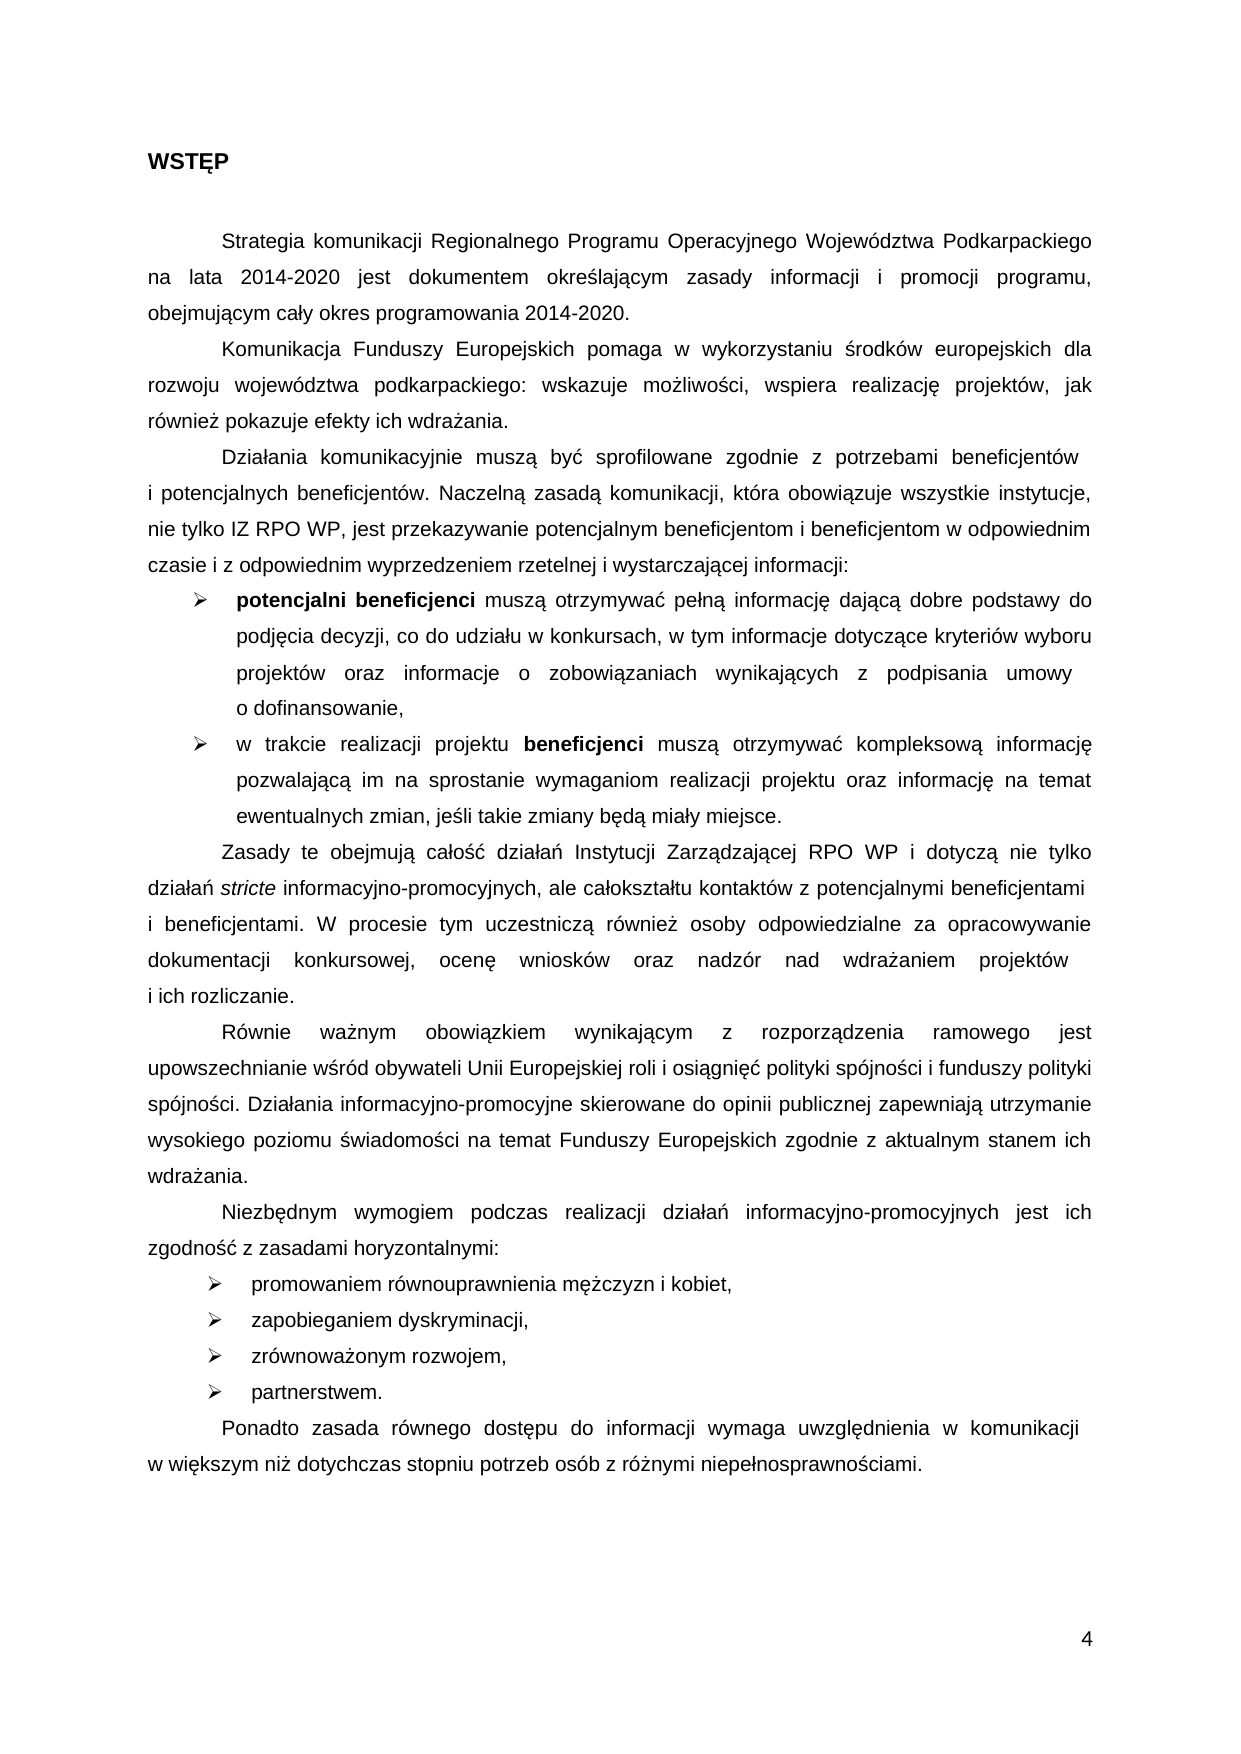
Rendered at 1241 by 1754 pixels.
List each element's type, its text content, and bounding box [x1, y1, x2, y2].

text Zasady te obejmują całość działań Instytucji Zarządzającej RPO WP i dotyczą nie tylko działań stricte informacyjno-promocyjnych, ale całokształtu kontaktów z potencjalnymi beneficjentami i beneficjentami. W procesie tym uczestniczą również osoby odpowiedzialne za opracowywanie dokumentacji konkursowej, ocenę wniosków oraz nadzór nad wdrażaniem projektów i ich rozliczanie. [148, 840, 1093, 1008]
text Strategia komunikacji Regionalnego Programu Operacyjnego Województwa Podkarpackiego na lata 2014-2020 jest dokumentem określającym zasady informacji i promocji programu, obejmującym cały okres programowania 2014-2020. [148, 229, 1093, 325]
text Działania komunikacyjnie muszą być sprofilowane zgodnie z potrzebami beneficjentów i potencjalnych beneficjentów. Naczelną zasadą komunikacji, która obowiązuje wszystkie instytucje, nie tylko IZ RPO WP, jest przekazywanie potencjalnym beneficjentom i beneficjentom w odpowiednim czasie i z odpowiednim wyprzedzeniem rzetelnej i wystarczającej informacji: [148, 444, 1093, 576]
list promowaniem równouprawnienia mężczyzn i kobiet, [207, 1271, 1093, 1295]
list partnerstwem. [207, 1379, 1093, 1403]
text Komunikacja Funduszy Europejskich pomaga w wykorzystaniu środków europejskich dla rozwoju województwa podkarpackiego: wskazuje możliwości, wspiera realizację projektów, jak również pokazuje efekty ich wdrażania. [148, 337, 1093, 433]
list w trakcie realizacji projektu beneficjenci muszą otrzymywać kompleksową informację pozwalającą im na sprostanie wymaganiom realizacji projektu oraz informację na temat ewentualnych zmian, jeśli takie zmiany będą miały miejsce. [192, 732, 1093, 828]
subtitle WSTĘP [148, 148, 1093, 174]
list potencjalni beneficjenci muszą otrzymywać pełną informację dającą dobre podstawy do podjęcia decyzji, co do udziału w konkursach, w tym informacje dotyczące kryteriów wyboru projektów oraz informacje o zobowiązaniach wynikających z podpisania umowy o dofinansowanie, [192, 588, 1093, 720]
list zrównoważonym rozwojem, [207, 1343, 1093, 1367]
text Ponadto zasada równego dostępu do informacji wymaga uwzględnienia w komunikacji w większym niż dotychczas stopniu potrzeb osób z różnymi niepełnosprawnościami. [148, 1416, 1093, 1475]
list zapobieganiem dyskryminacji, [207, 1307, 1093, 1331]
text Równie ważnym obowiązkiem wynikającym z rozporządzenia ramowego jest upowszechnianie wśród obywateli Unii Europejskiej roli i osiągnięć polityki spójności i funduszy polityki spójności. Działania informacyjno-promocyjne skierowane do opinii publicznej zapewniają utrzymanie wysokiego poziomu świadomości na temat Funduszy Europejskich zgodnie z aktualnym stanem ich wdrażania. [148, 1020, 1093, 1187]
text Niezbędnym wymogiem podczas realizacji działań informacyjno-promocyjnych jest ich zgodność z zasadami horyzontalnymi: [148, 1199, 1093, 1259]
